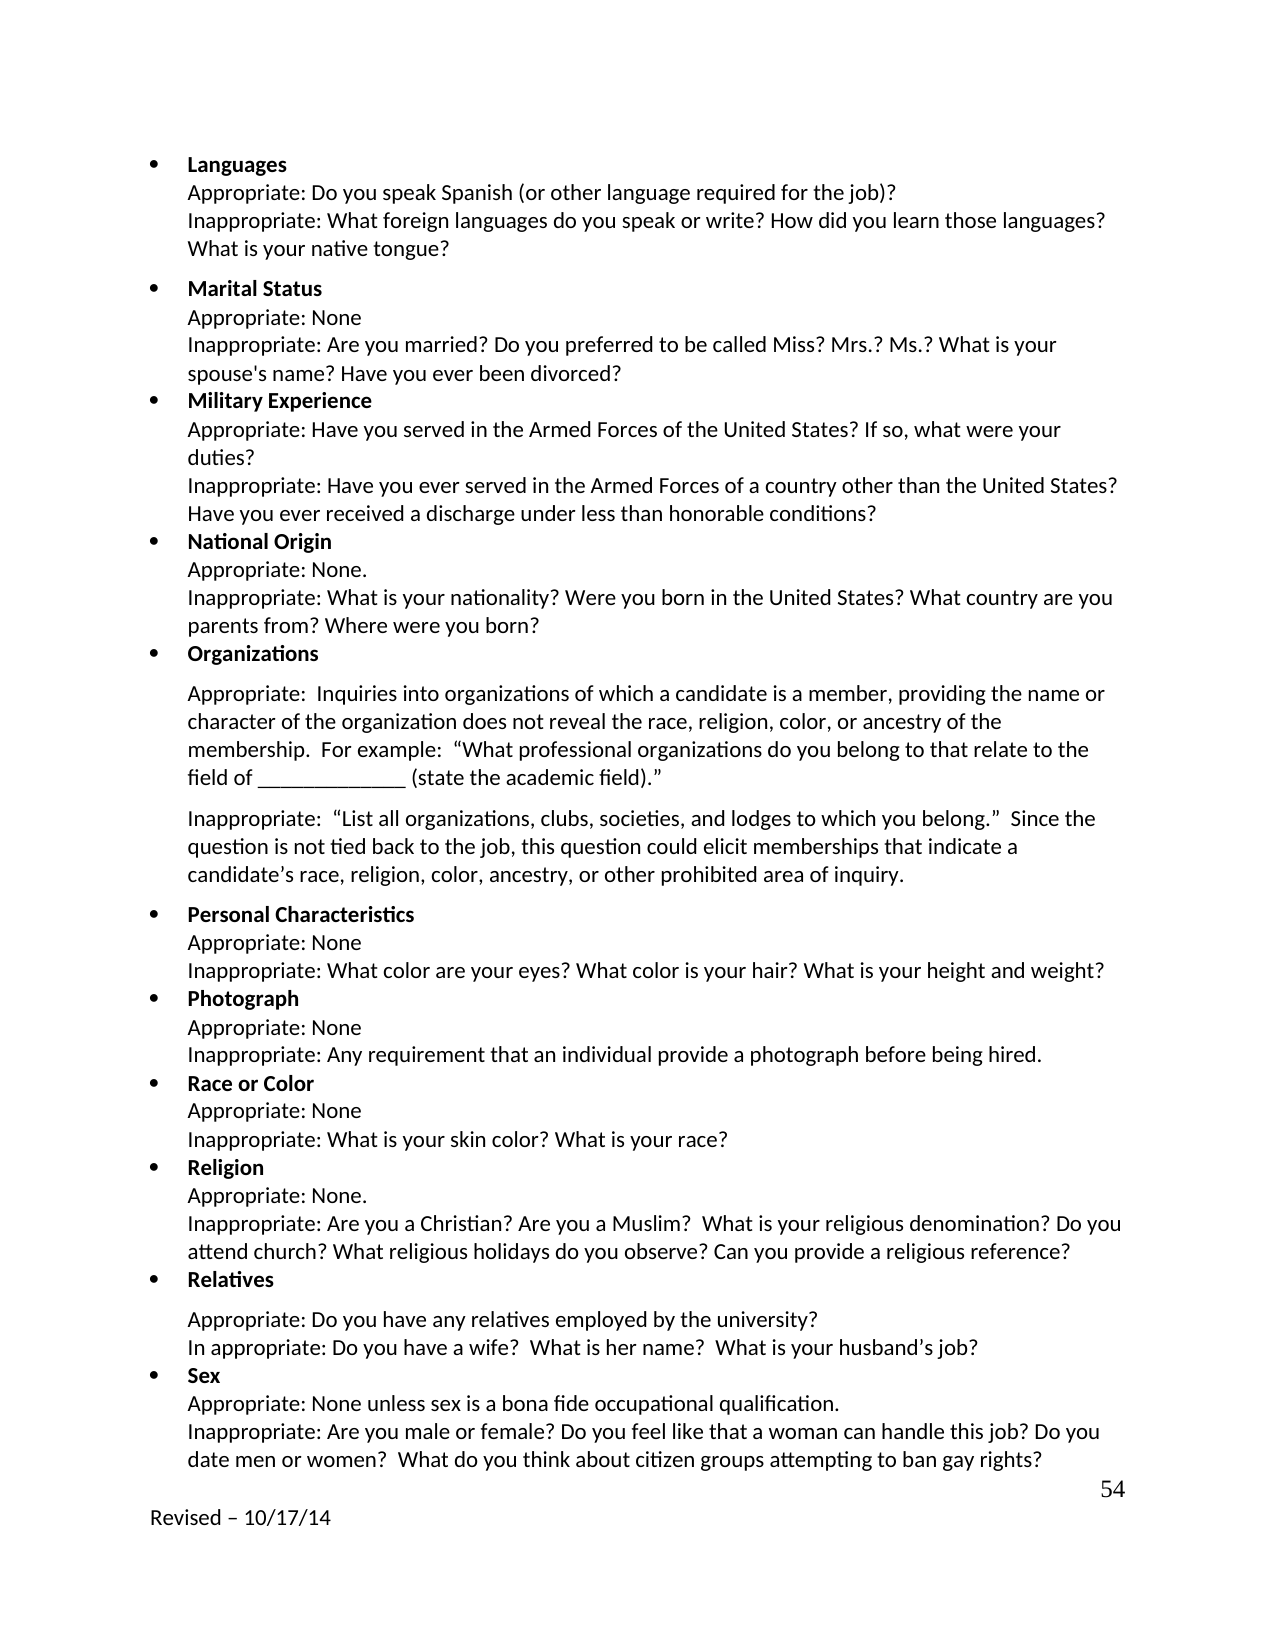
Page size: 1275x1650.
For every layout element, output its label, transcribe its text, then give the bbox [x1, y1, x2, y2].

list Marital Status Appropriate: None Inappropriate: Are you married? Do you preferred to be called Miss? Mrs.? Ms.? What is your spouse's name? Have you ever been divorced? [150, 274, 1125, 387]
text Appropriate: Do you have any relatives employed by the university? [187, 1305, 1125, 1333]
list Relatives [150, 1265, 1125, 1293]
list Personal Characteristics Appropriate: None Inappropriate: What color are your eyes? What color is your hair? What is your height and weight? [150, 901, 1125, 984]
list Languages Appropriate: Do you speak Spanish (or other language required for the job)? Inappropriate: What foreign languages do you speak or write? How did you learn those languages? What is your native tongue? [150, 150, 1125, 262]
text In appropriate: Do you have a wife? What is her name? What is your husband’s job? [187, 1333, 1125, 1361]
list Photograph Appropriate: None Inappropriate: Any requirement that an individual provide a photograph before being hired. [150, 984, 1125, 1069]
text Appropriate: Inquiries into organizations of which a candidate is a member, providing the name or character of the organization does not reveal the race, religion, color, or ancestry of the membership. For example: “What professional organizations do you belong to that relate to the field of _____________ (state the academic field).” [187, 679, 1125, 791]
list National Origin Appropriate: None. Inappropriate: What is your nationality? Were you born in the United States? What country are you parents from? Where were you born? [150, 527, 1125, 639]
list Race or Color Appropriate: None Inappropriate: What is your skin color? What is your race? [150, 1069, 1125, 1153]
text Inappropriate: “List all organizations, clubs, societies, and lodges to which you belong.” Since the question is not tied back to the job, this question could elicit memberships that indicate a candidate’s race, religion, color, ancestry, or other prohibited area of inquiry. [187, 804, 1125, 888]
list Sex Appropriate: None unless sex is a bona fide occupational qualification. Inappropriate: Are you male or female? Do you feel like that a woman can handle this job? Do you date men or women? What do you think about citizen groups attempting to ban gay rights? [150, 1361, 1125, 1473]
list Military Experience Appropriate: Have you served in the Armed Forces of the United States? If so, what were your duties? Inappropriate: Have you ever served in the Armed Forces of a country other than the United States? Have you ever received a discharge under less than honorable conditions? [150, 387, 1125, 527]
list Religion Appropriate: None. Inappropriate: Are you a Christian? Are you a Muslim? What is your religious denomination? Do you attend church? What religious holidays do you observe? Can you provide a religious reference? [150, 1153, 1125, 1265]
list Organizations [150, 639, 1125, 667]
